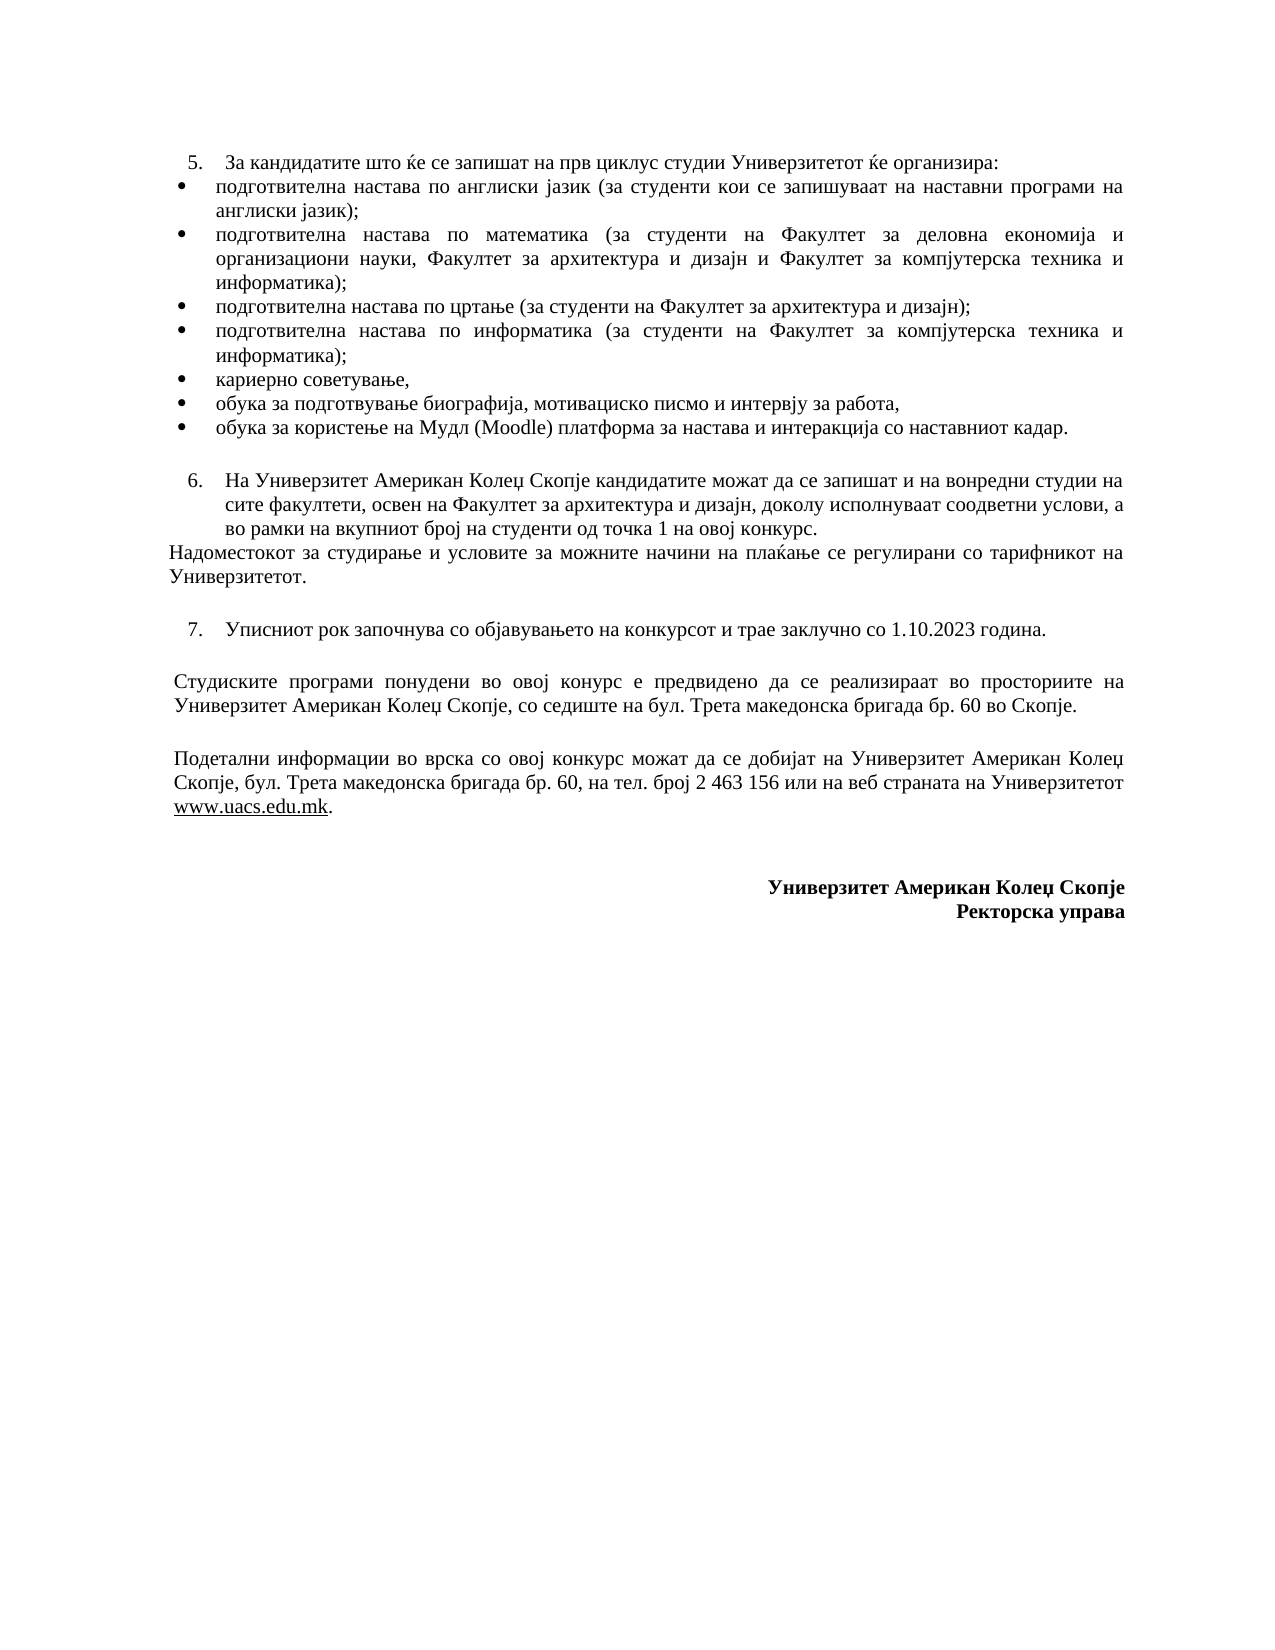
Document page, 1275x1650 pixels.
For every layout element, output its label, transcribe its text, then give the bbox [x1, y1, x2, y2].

text Подетални информации во врска со овој конкурс можат да се добијат на Универзитет Американ Колеџ Скопје, бул. Трета македонска бригада бр. 60, на тел. број 2 463 156 или на веб страната на Универзитетот www.uacs.edu.mk. [173, 746, 1125, 818]
list подготвителна настава по математика (за студенти на Факултет за деловна економија и организациони науки, Факултет за архитектура и дизајн и Факултет за компјутерска техника и информатика); [178, 222, 1125, 294]
list кариерно советување, [178, 367, 1200, 391]
text Ректорска управа [525, 899, 1125, 923]
list обука за подготвување биографија, мотивациско писмо и интервју за работа, [178, 391, 1200, 415]
list подготвителна настава по информатика (за студенти на Факултет за компјутерска техника и информатика); [178, 318, 1125, 367]
list За кандидатите што ќе се запишат на прв циклус студии Универзитетот ќе организира: [187, 150, 1125, 174]
list Уписниот рок започнува со објавувањето на конкурсот и трае заклучно со 1.10.2023 година. [187, 617, 1125, 641]
text Студиските програми понудени во овој конурс е предвидено да се реализираат во просториите на Универзитет Американ Колеџ Скопје, со седиште на бул. Трета македонска бригада бр. 60 во Скопје. [173, 669, 1125, 717]
list На Универзитет Американ Колеџ Скопје кандидатите можат да се запишат и на вонредни студии на сите факултети, освен на Факултет за архитектура и дизајн, доколу исполнуваат соодветни услови, а во рамки на вкупниот број на студенти од точка 1 на овој конкурс. [187, 467, 1125, 540]
list подготвителна настава по цртање (за студенти на Факултет за архитектура и дизајн); [178, 294, 1125, 318]
text Универзитет Американ Колеџ Скопје [675, 875, 1125, 899]
list обука за користење на Мудл (Moodle) платформа за настава и интеракција со наставниот кадар. [178, 415, 1200, 439]
text Надоместокот за студирање и условите за можните начини на плаќање се регулирани со тарифникот на Универзитетот. [169, 540, 1125, 588]
list подготвителна настава по англиски јазик (за студенти кои се запишуваат на наставни програми на англиски јазик); [178, 174, 1125, 222]
